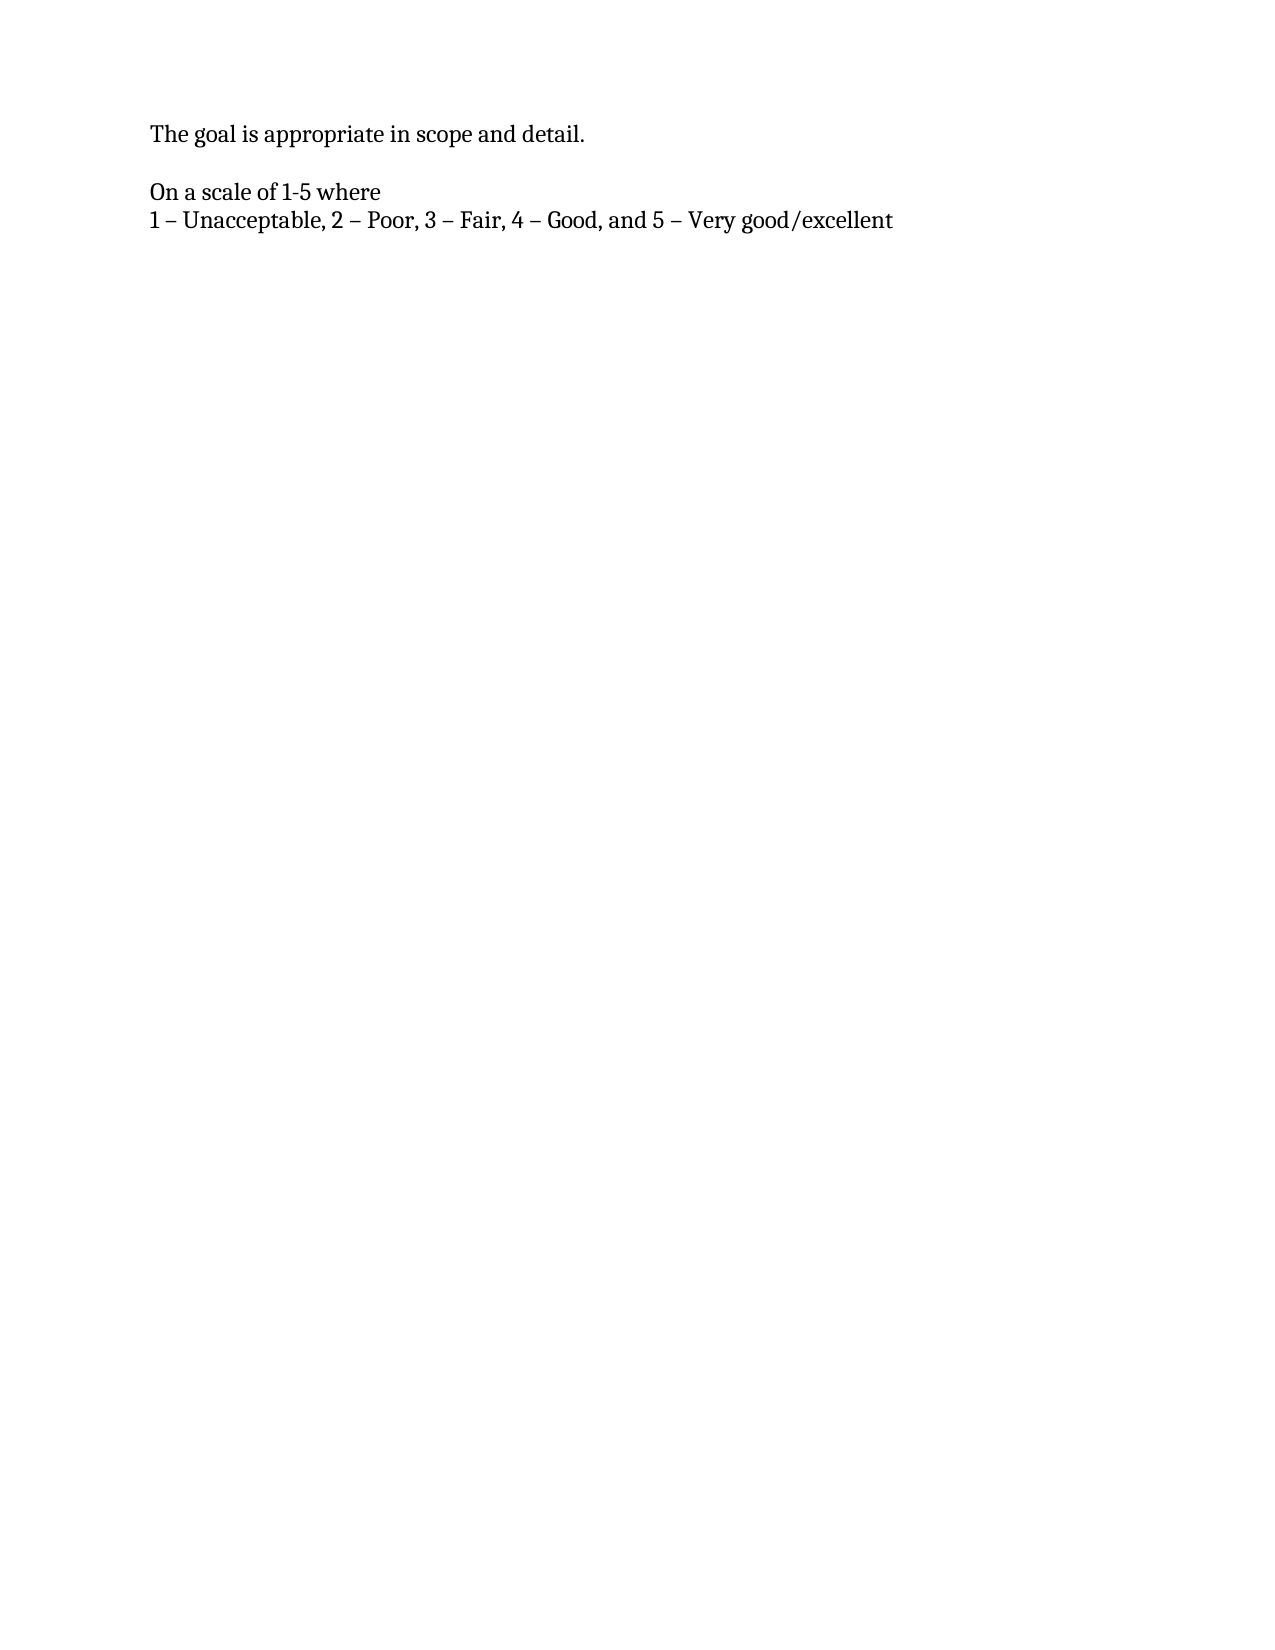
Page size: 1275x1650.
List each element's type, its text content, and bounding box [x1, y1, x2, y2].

text The goal is appropriate in scope and detail. [150, 120, 1125, 149]
text 1 – Unacceptable, 2 – Poor, 3 – Fair, 4 – Good, and 5 – Very good/excellent [150, 206, 1125, 235]
text On a scale of 1-5 where [150, 177, 1125, 206]
